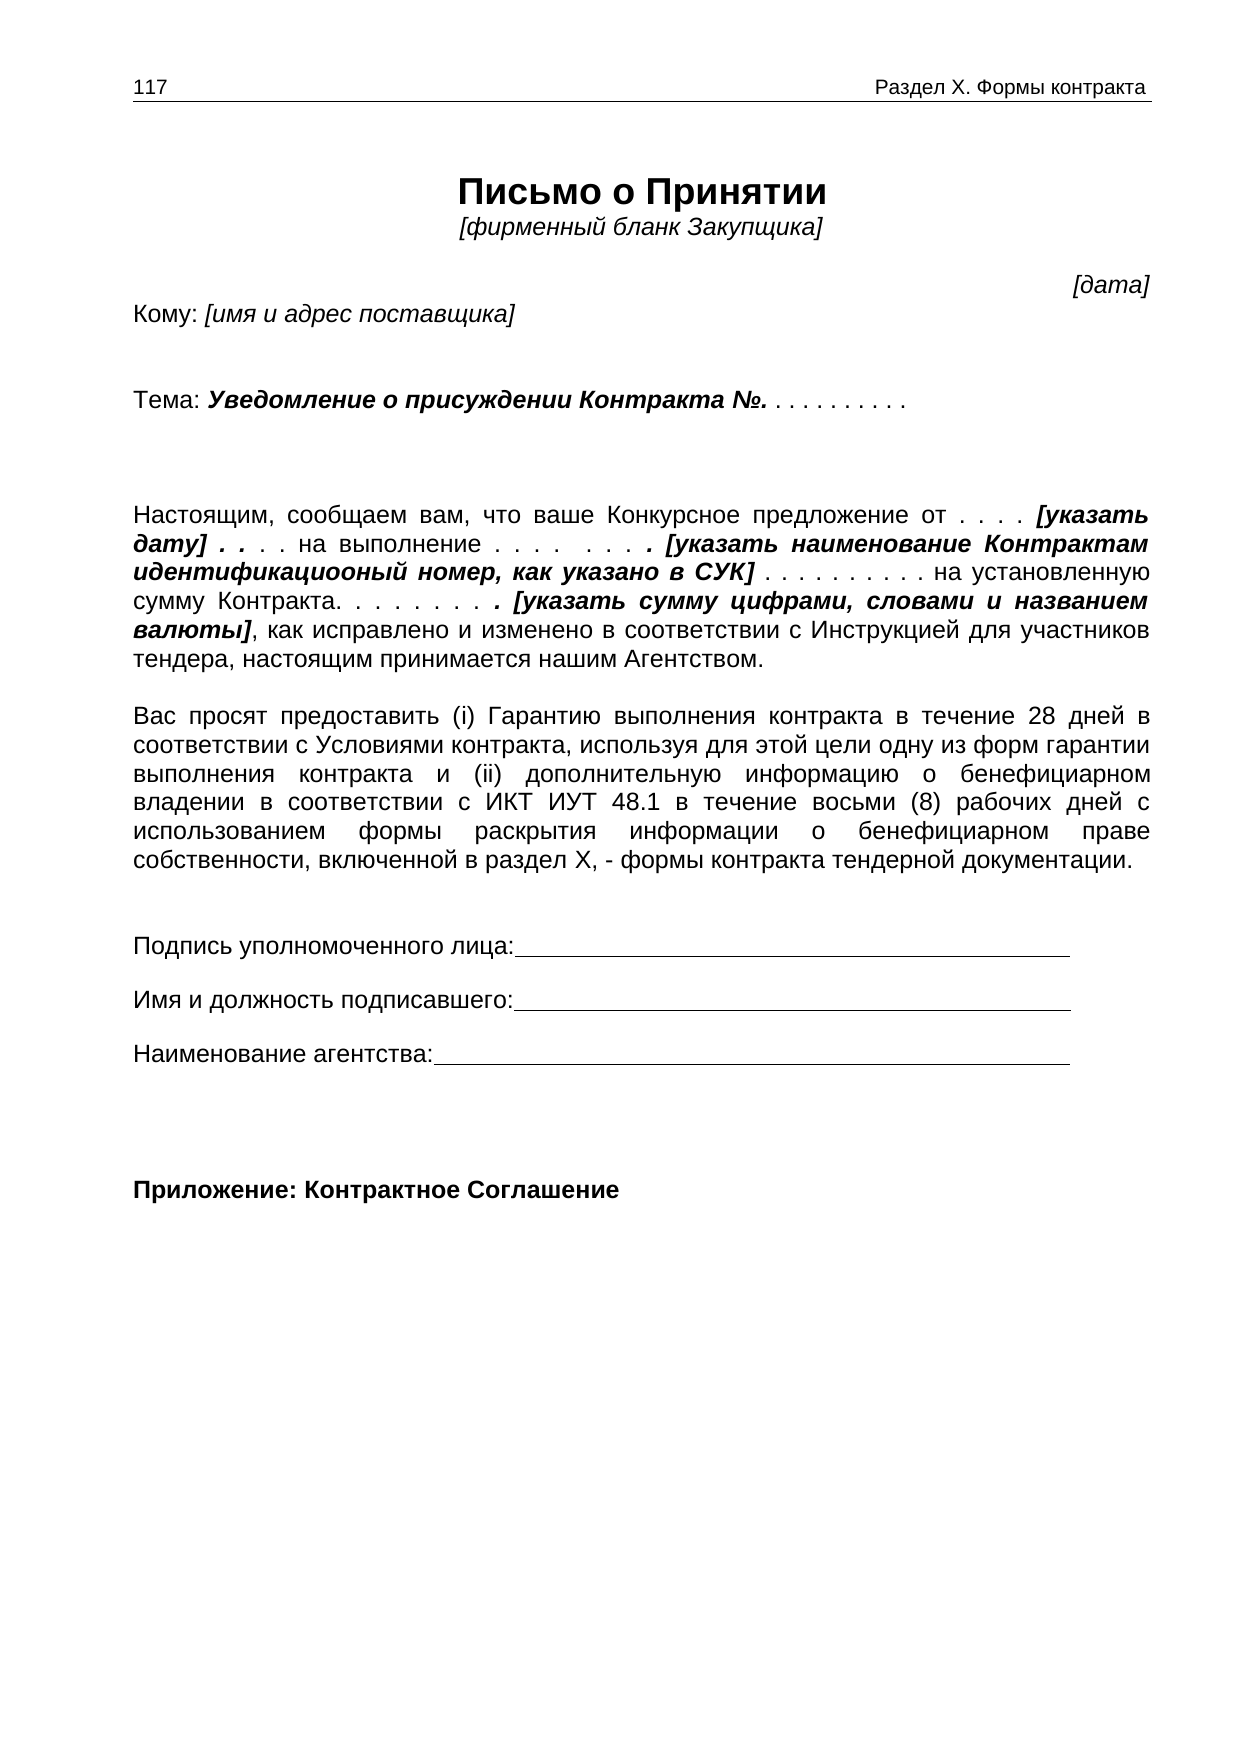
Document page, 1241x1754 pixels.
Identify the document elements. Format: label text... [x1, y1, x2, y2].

text Подпись уполномоченного лица: [133, 931, 1152, 960]
text Имя и должность подписавшего: [133, 985, 1152, 1014]
text Вас просят предоставить (i) Гарантию выполнения контракта в течение 28 дней в соответствии с Условиями контракта, используя для этой цели одну из форм гарантии выполнения контракта и (ii) дополнительную информацию о бенефициарном владении в соответствии с ИКТ ИУТ 48.1 в течение восьми (8) рабочих дней с использованием формы раскрытия информации о бенефициарном праве собственности, включенной в раздел X, - формы контракта тендерной документации. [133, 701, 1152, 874]
text [дата] [133, 270, 1152, 299]
text [фирменный бланк Закупщика] [133, 212, 1152, 241]
text Наименование агентства: [133, 1039, 1152, 1067]
text Настоящим, сообщаем вам, что ваше Конкурсное предложение от . . . . [указать дату] . . . . на выполнение . . . . . . . . [указать наименование Контрактам идентификациооный номер, как указано в СУК] . . . . . . . . . . на установленную сумму Контракта. . . . . . . . . [указать сумму цифрами, словами и названием валюты], как исправлено и изменено в соответствии с Инструкцией для участников тендера, настоящим принимается нашим Агентством. [133, 500, 1152, 672]
text Тема: Уведомление о присуждении Контракта №. . . . . . . . . . . [133, 385, 1122, 414]
text Письмо о Принятии [133, 169, 1152, 212]
text Кому: [имя и адрес поставщика] [133, 299, 1152, 327]
text Приложение: Контрактное Соглашение [133, 1175, 1152, 1204]
